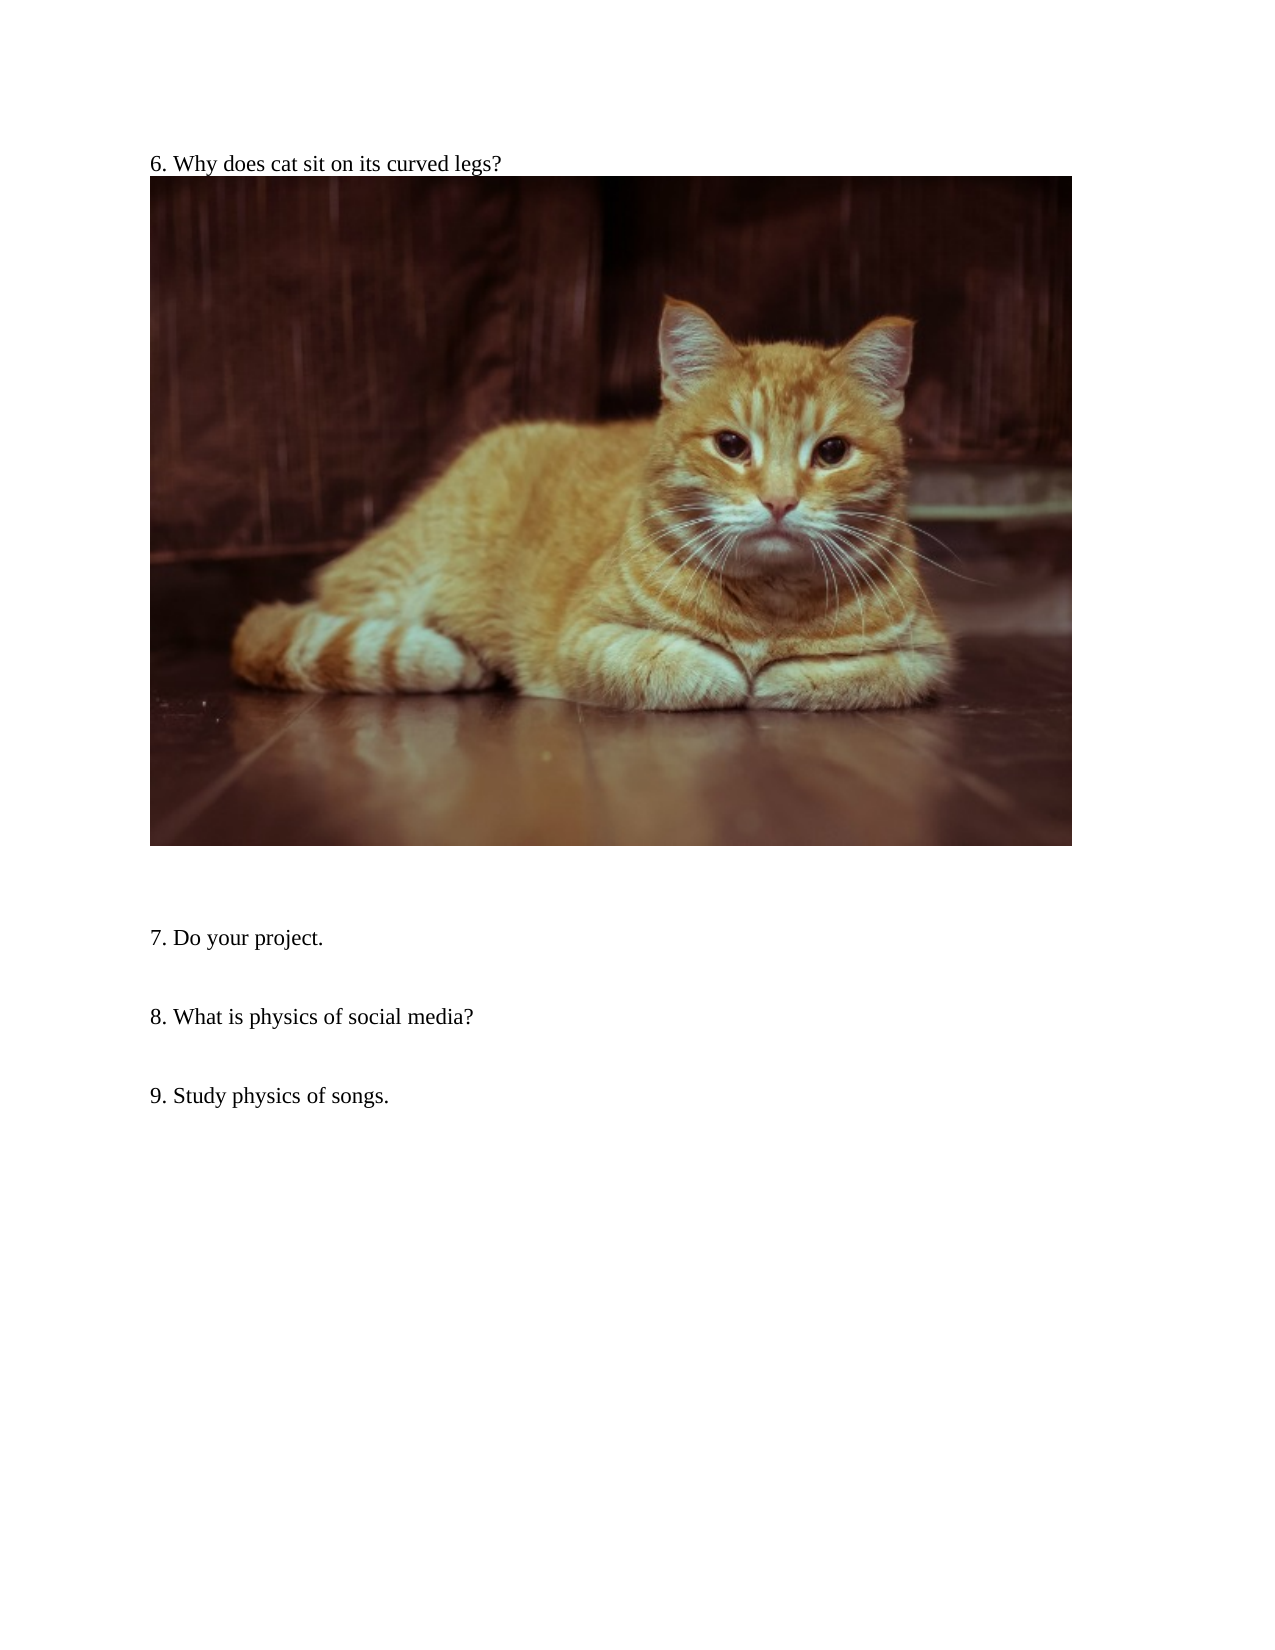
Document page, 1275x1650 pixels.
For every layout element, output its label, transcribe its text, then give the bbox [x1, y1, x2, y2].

text 8. What is physics of social media? [150, 1003, 1125, 1029]
text 6. Why does cat sit on its curved legs? [150, 150, 1125, 176]
picture [150, 176, 1072, 846]
text 7. Do your project. [150, 924, 1125, 951]
text 9. Study physics of songs. [150, 1082, 1125, 1109]
